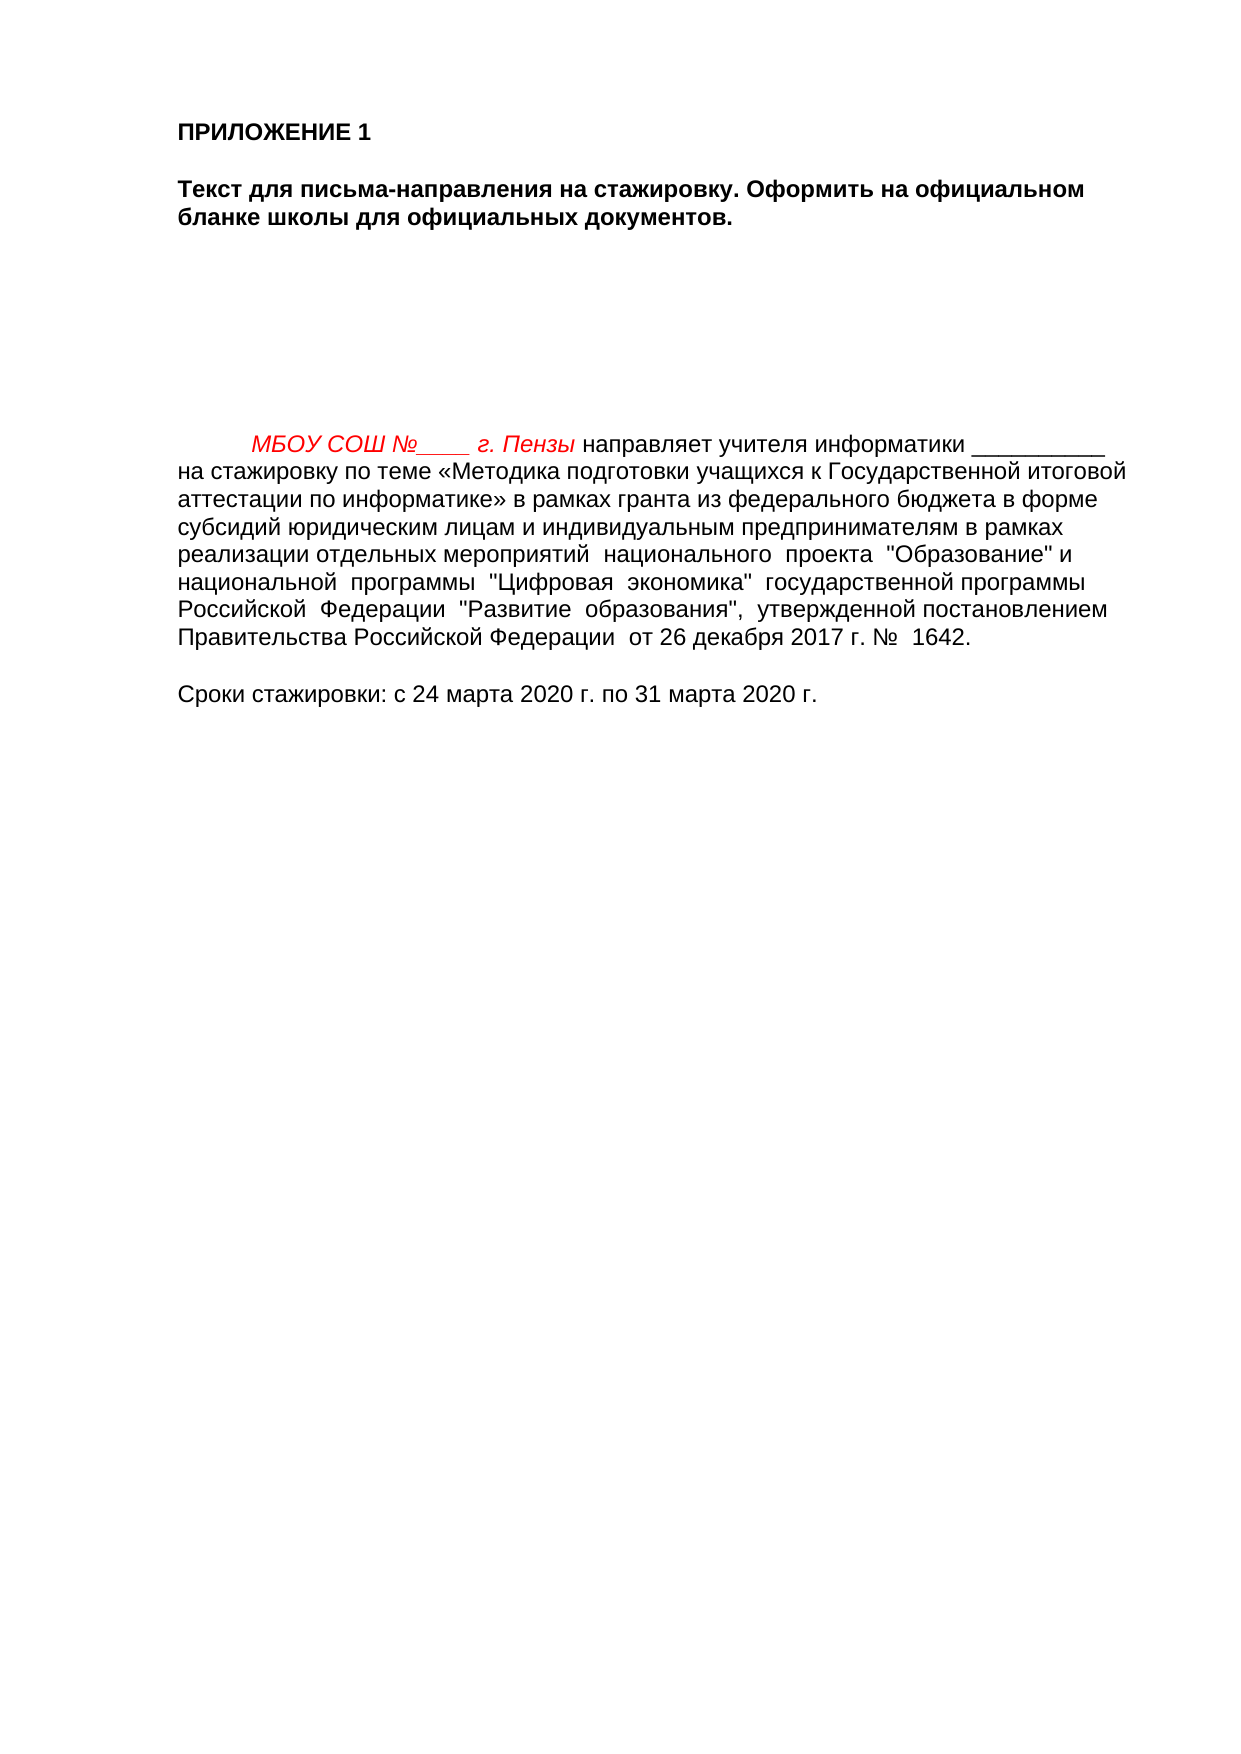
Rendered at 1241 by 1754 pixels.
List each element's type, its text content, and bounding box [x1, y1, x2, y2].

text Текст для письма-направления на стажировку. Оформить на официальном бланке школы для официальных документов. [177, 175, 1152, 230]
text МБОУ СОШ №____ г. Пензы направляет учителя информатики __________ на стажировку по теме «Методика подготовки учащихся к Государственной итоговой аттестации по информатике» в рамках гранта из федерального бюджета в форме субсидий юридическим лицам и индивидуальным предпринимателям в рамках реализации отдельных мероприятий национального проекта "Образование" и национальной программы "Цифровая экономика" государственной программы Российской Федерации "Развитие образования", утвержденной постановлением Правительства Российской Федерации от 26 декабря 2017 г. № 1642. [177, 429, 1152, 650]
text Сроки стажировки: с 24 марта 2020 г. по 31 марта 2020 г. [177, 679, 1152, 707]
text ПРИЛОЖЕНИЕ 1 [177, 118, 1152, 146]
